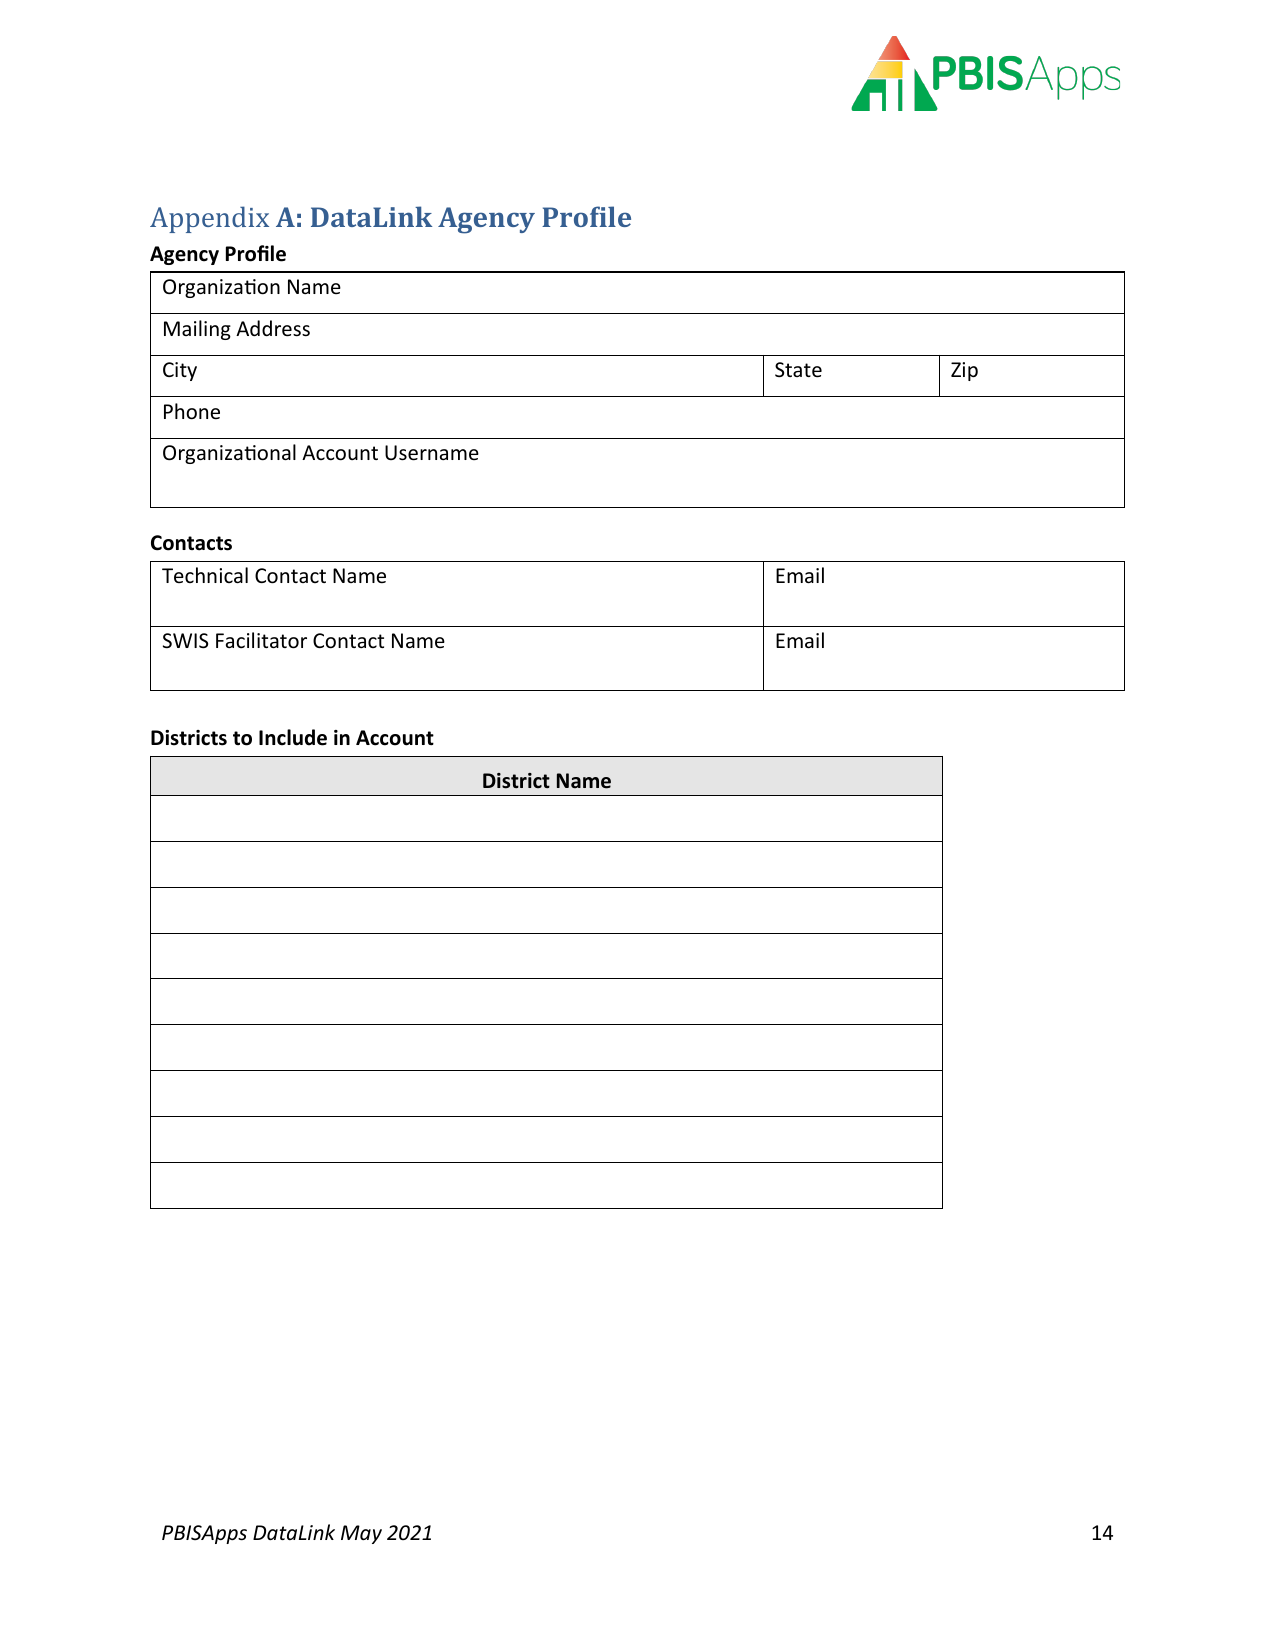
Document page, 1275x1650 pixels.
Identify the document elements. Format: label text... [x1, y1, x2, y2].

table_cell [151, 1071, 942, 1116]
subtitle Appendix A: DataLink Agency Profile [150, 200, 1125, 234]
table_header Technical Contact Name [151, 562, 763, 626]
picture [851, 36, 1121, 111]
table_cell Phone [151, 397, 1124, 438]
table_header Organization Name [151, 273, 1124, 313]
table_cell [151, 1163, 942, 1207]
table_cell [151, 1025, 942, 1070]
text Contacts [150, 529, 1125, 557]
table_cell City [151, 356, 763, 396]
table_cell Organizational Account Username [151, 439, 1124, 507]
table_cell SWIS Facilitator Contact Name [151, 627, 763, 690]
table_cell [151, 1117, 942, 1162]
table_cell State [764, 356, 939, 396]
table_header Email [764, 562, 1124, 626]
table_cell Mailing Address [151, 314, 1124, 354]
table_cell [151, 796, 942, 841]
table_header District Name [151, 757, 942, 795]
table_cell [151, 888, 942, 932]
text Agency Profile [150, 239, 1125, 267]
text Districts to Include in Account [150, 723, 1125, 751]
table_cell [151, 979, 942, 1024]
table_cell Zip [940, 356, 1124, 396]
table_cell Email [764, 627, 1124, 690]
table_cell [151, 842, 942, 887]
table_cell [151, 934, 942, 978]
